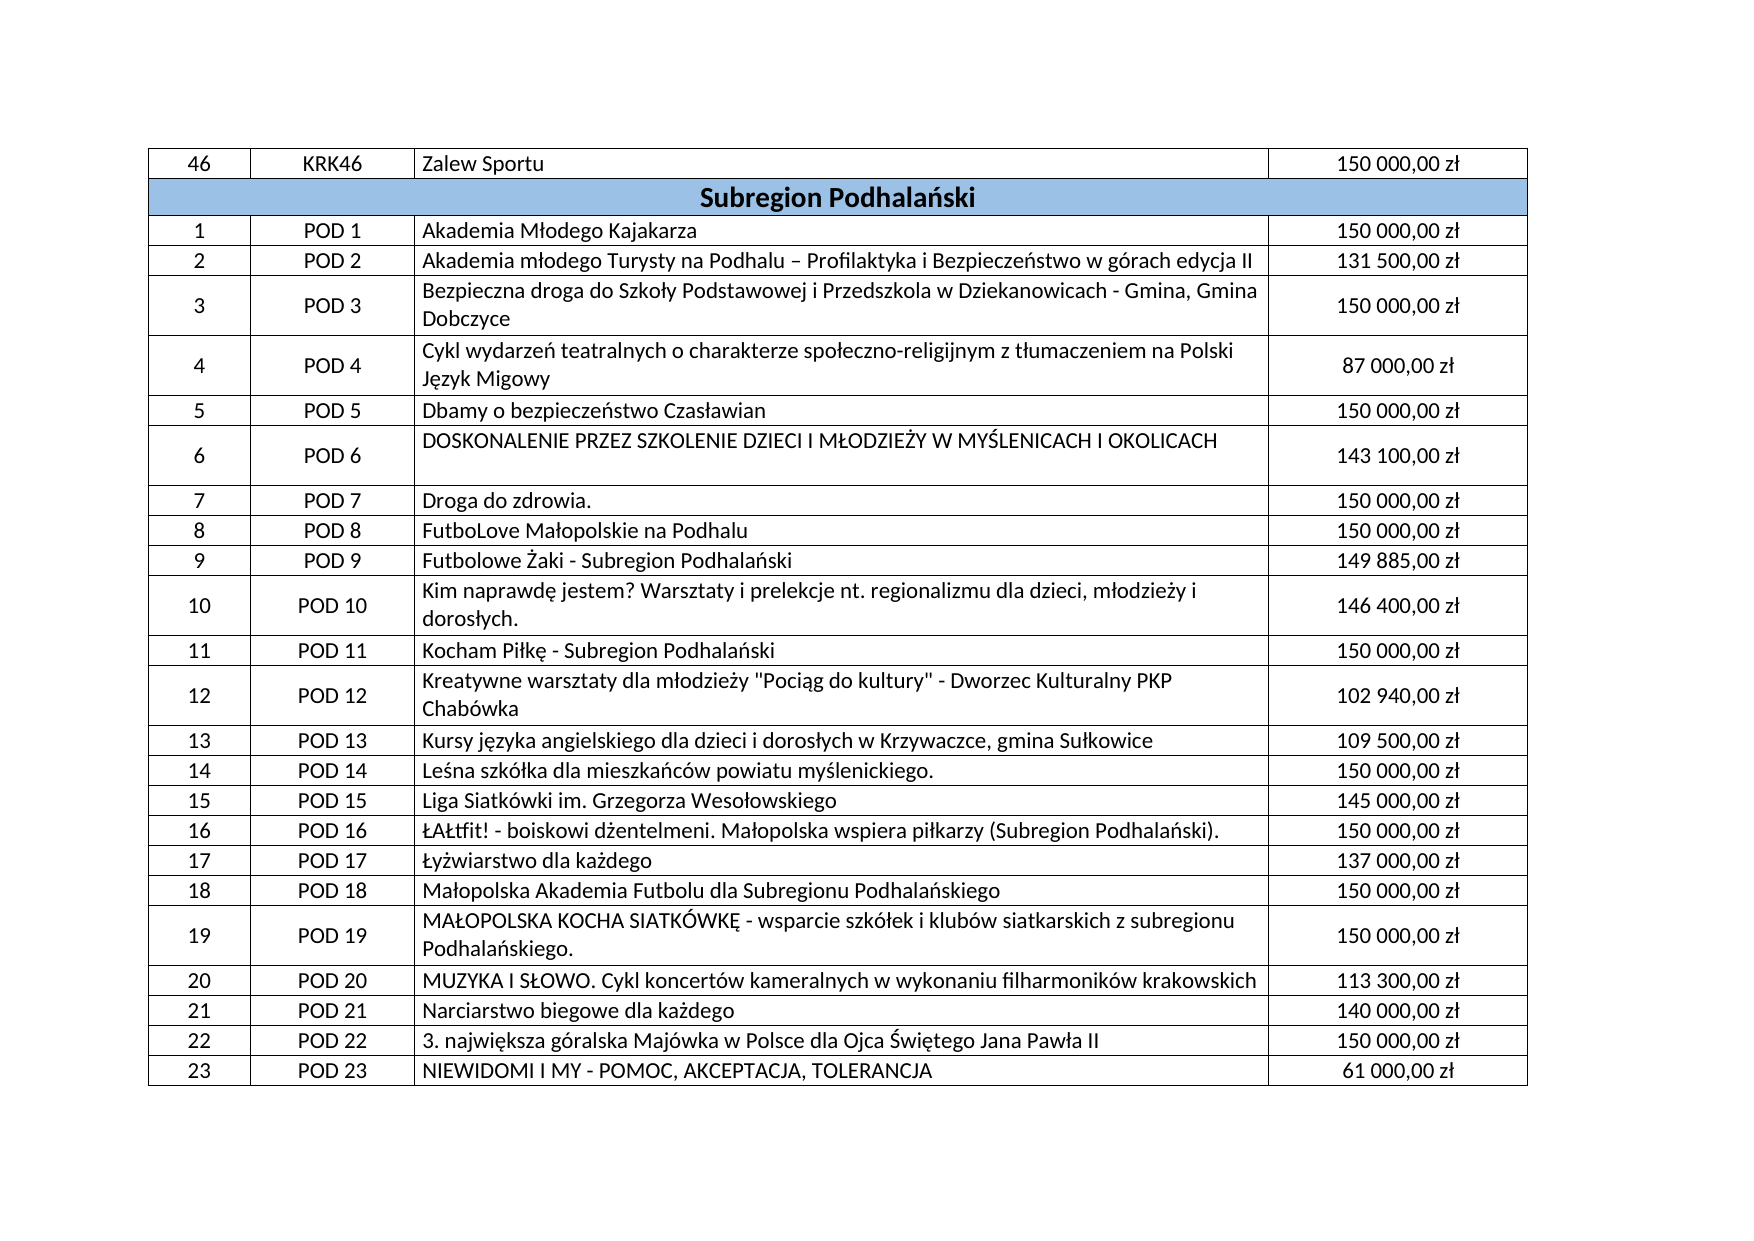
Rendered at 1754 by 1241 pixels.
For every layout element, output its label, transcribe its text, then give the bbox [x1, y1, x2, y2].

table_cell 131 500,00 zł [1269, 246, 1527, 275]
table_cell 12 [149, 666, 250, 725]
table_cell POD 11 [251, 636, 414, 665]
table_cell POD 7 [251, 486, 414, 515]
table_cell 1 [149, 216, 250, 245]
table_cell 150 000,00 zł [1269, 906, 1527, 965]
table_cell POD 14 [251, 756, 414, 785]
table_cell 150 000,00 zł [1269, 876, 1527, 905]
table_cell Narciarstwo biegowe dla każdego [415, 996, 1268, 1025]
table_cell 23 [149, 1056, 250, 1085]
table_cell FutboLove Małopolskie na Podhalu [415, 516, 1268, 545]
table_cell ŁAŁtfit! - boiskowi dżentelmeni. Małopolska wspiera piłkarzy (Subregion Podhalański). [415, 816, 1268, 845]
table_cell POD 16 [251, 816, 414, 845]
table_cell POD 8 [251, 516, 414, 545]
table_cell POD 18 [251, 876, 414, 905]
table_cell 150 000,00 zł [1269, 149, 1527, 178]
table_cell 149 885,00 zł [1269, 546, 1527, 575]
table_cell 113 300,00 zł [1269, 966, 1527, 995]
table_cell 9 [149, 546, 250, 575]
table_cell 145 000,00 zł [1269, 786, 1527, 815]
table_cell 109 500,00 zł [1269, 726, 1527, 755]
table_cell Małopolska Akademia Futbolu dla Subregionu Podhalańskiego [415, 876, 1268, 905]
table_cell 143 100,00 zł [1269, 426, 1527, 485]
table_cell POD 2 [251, 246, 414, 275]
table_cell POD 22 [251, 1026, 414, 1055]
table_cell Futbolowe Żaki - Subregion Podhalański [415, 546, 1268, 575]
table_cell POD 21 [251, 996, 414, 1025]
table_cell 61 000,00 zł [1269, 1056, 1527, 1085]
table_cell 102 940,00 zł [1269, 666, 1527, 725]
table_cell POD 3 [251, 276, 414, 335]
table_cell Kocham Piłkę - Subregion Podhalański [415, 636, 1268, 665]
table_cell Łyżwiarstwo dla każdego [415, 846, 1268, 875]
table_cell Bezpieczna droga do Szkoły Podstawowej i Przedszkola w Dziekanowicach - Gmina, Gmina Dobczyce [415, 276, 1268, 335]
table_cell POD 15 [251, 786, 414, 815]
table_cell 150 000,00 zł [1269, 816, 1527, 845]
table_cell 19 [149, 906, 250, 965]
table_cell 7 [149, 486, 250, 515]
table_cell 150 000,00 zł [1269, 216, 1527, 245]
table_cell POD 23 [251, 1056, 414, 1085]
table_cell Kim naprawdę jestem? Warsztaty i prelekcje nt. regionalizmu dla dzieci, młodzieży i dorosłych. [415, 576, 1268, 635]
table_cell 46 [149, 149, 250, 178]
table_cell POD 13 [251, 726, 414, 755]
table_cell POD 1 [251, 216, 414, 245]
table_cell Dbamy o bezpieczeństwo Czasławian [415, 396, 1268, 425]
table_cell Leśna szkółka dla mieszkańców powiatu myślenickiego. [415, 756, 1268, 785]
table_cell 16 [149, 816, 250, 845]
table_cell 150 000,00 zł [1269, 276, 1527, 335]
table_cell 150 000,00 zł [1269, 516, 1527, 545]
table_cell NIEWIDOMI I MY - POMOC, AKCEPTACJA, TOLERANCJA [415, 1056, 1268, 1085]
table_cell Akademia młodego Turysty na Podhalu – Profilaktyka i Bezpieczeństwo w górach edycja II [415, 246, 1268, 275]
table_cell 6 [149, 426, 250, 485]
table_cell POD 6 [251, 426, 414, 485]
table_cell 21 [149, 996, 250, 1025]
table_cell 150 000,00 zł [1269, 756, 1527, 785]
table_cell POD 12 [251, 666, 414, 725]
table_cell POD 9 [251, 546, 414, 575]
table_cell 150 000,00 zł [1269, 486, 1527, 515]
table_cell 150 000,00 zł [1269, 636, 1527, 665]
table_cell POD 5 [251, 396, 414, 425]
table_cell 11 [149, 636, 250, 665]
table_cell Cykl wydarzeń teatralnych o charakterze społeczno-religijnym z tłumaczeniem na Polski Język Migowy [415, 336, 1268, 395]
table_cell POD 10 [251, 576, 414, 635]
table_cell 20 [149, 966, 250, 995]
table_cell 13 [149, 726, 250, 755]
table_cell KRK46 [251, 149, 414, 178]
table_cell MAŁOPOLSKA KOCHA SIATKÓWKĘ - wsparcie szkółek i klubów siatkarskich z subregionu Podhalańskiego. [415, 906, 1268, 965]
table_cell 150 000,00 zł [1269, 396, 1527, 425]
table_cell DOSKONALENIE PRZEZ SZKOLENIE DZIECI I MŁODZIEŻY W MYŚLENICACH I OKOLICACH [415, 426, 1268, 485]
table_cell Subregion Podhalański [149, 179, 1527, 215]
table_cell 140 000,00 zł [1269, 996, 1527, 1025]
table_cell 3 [149, 276, 250, 335]
table_cell 22 [149, 1026, 250, 1055]
table_cell 137 000,00 zł [1269, 846, 1527, 875]
table_cell 3. największa góralska Majówka w Polsce dla Ojca Świętego Jana Pawła II [415, 1026, 1268, 1055]
table_cell 2 [149, 246, 250, 275]
table_cell 8 [149, 516, 250, 545]
table_cell 146 400,00 zł [1269, 576, 1527, 635]
table_cell Liga Siatkówki im. Grzegorza Wesołowskiego [415, 786, 1268, 815]
table_cell POD 19 [251, 906, 414, 965]
table_cell 14 [149, 756, 250, 785]
table_cell POD 4 [251, 336, 414, 395]
table_cell 17 [149, 846, 250, 875]
table_cell MUZYKA I SŁOWO. Cykl koncertów kameralnych w wykonaniu filharmoników krakowskich [415, 966, 1268, 995]
table_cell 87 000,00 zł [1269, 336, 1527, 395]
table_cell 10 [149, 576, 250, 635]
table_cell 150 000,00 zł [1269, 1026, 1527, 1055]
table_cell 15 [149, 786, 250, 815]
table_cell Kursy języka angielskiego dla dzieci i dorosłych w Krzywaczce, gmina Sułkowice [415, 726, 1268, 755]
table_cell Kreatywne warsztaty dla młodzieży "Pociąg do kultury" - Dworzec Kulturalny PKP Chabówka [415, 666, 1268, 725]
table_cell POD 20 [251, 966, 414, 995]
table_cell POD 17 [251, 846, 414, 875]
table_cell 4 [149, 336, 250, 395]
table_cell Droga do zdrowia. [415, 486, 1268, 515]
table_cell 18 [149, 876, 250, 905]
table_cell Akademia Młodego Kajakarza [415, 216, 1268, 245]
table_cell Zalew Sportu [415, 149, 1268, 178]
table_cell 5 [149, 396, 250, 425]
